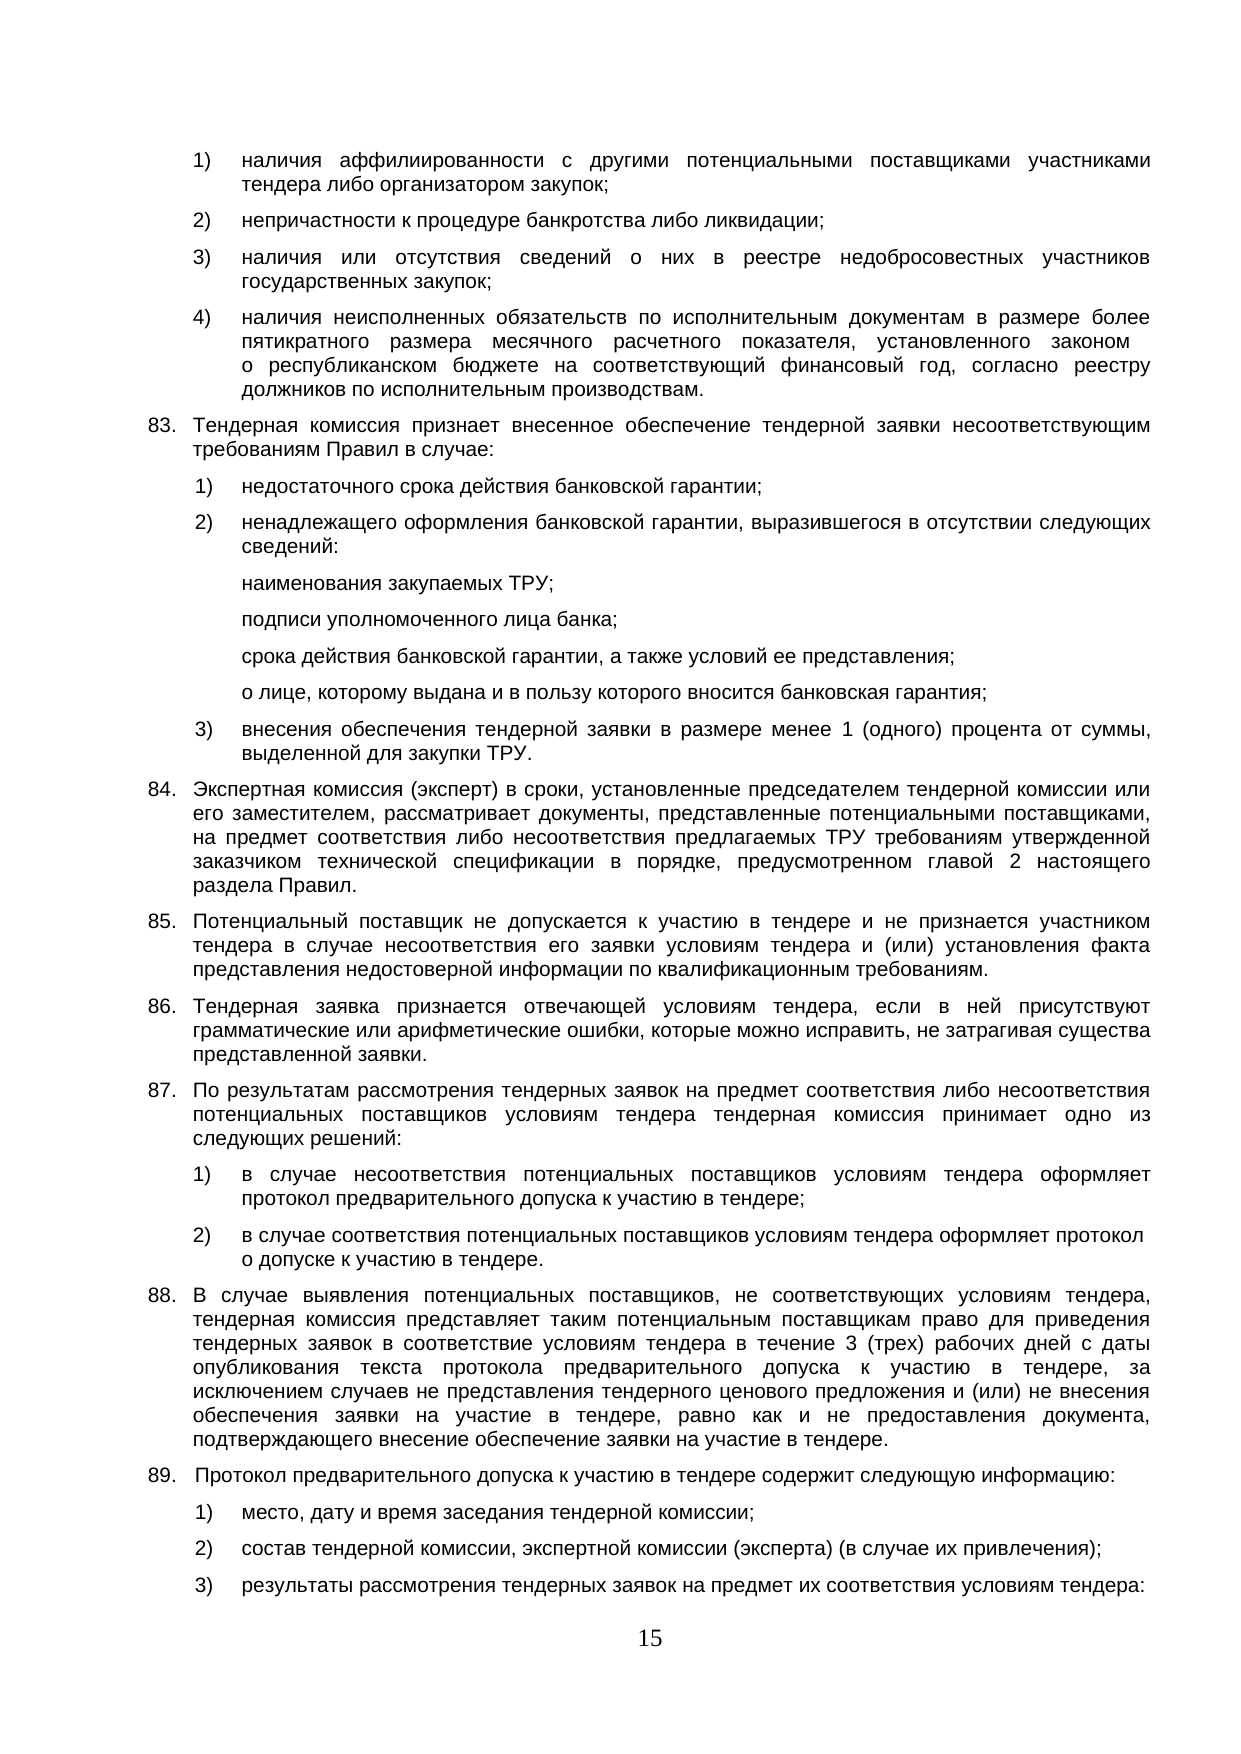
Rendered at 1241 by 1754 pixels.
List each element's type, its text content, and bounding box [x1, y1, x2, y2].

text 2) в случае соответствия потенциальных поставщиков условиям тендера оформляет протокол о допуске к участию в тендере. [193, 1223, 1152, 1271]
list ненадлежащего оформления банковской гарантии, выразившегося в отсутствии следующих сведений: [194, 510, 1152, 558]
text 3) внесения обеспечения тендерной заявки в размере менее 1 (одного) процента от суммы, выделенной для закупки ТРУ. [194, 716, 1152, 764]
list недостаточного срока действия банковской гарантии; [194, 474, 1152, 498]
text 88. В случае выявления потенциальных поставщиков, не соответствующих условиям тендера, тендерная комиссия представляет таким потенциальным поставщикам право для приведения тендерных заявок в соответствие условиям тендера в течение 3 (трех) рабочих дней с даты опубликования текста протокола предварительного допуска к участию в тендере, за исключением случаев не представления тендерного ценового предложения и (или) не внесения обеспечения заявки на участие в тендере, равно как и не предоставления документа, подтверждающего внесение обеспечение заявки на участие в тендере. [148, 1283, 1152, 1451]
text 2) непричастности к процедуре банкротства либо ликвидации; [193, 208, 1152, 232]
list место, дату и время заседания тендерной комиссии; [194, 1500, 1152, 1524]
text 87. По результатам рассмотрения тендерных заявок на предмет соответствия либо несоответствия потенциальных поставщиков условиям тендера тендерная комиссия принимает одно из следующих решений: [148, 1078, 1152, 1150]
text 89. Протокол предварительного допуска к участию в тендере содержит следующую информацию: [148, 1463, 1152, 1487]
text о лице, которому выдана и в пользу которого вносится банковская гарантия; [241, 680, 1152, 704]
text подписи уполномоченного лица банка; [241, 607, 1152, 631]
text срока действия банковской гарантии, а также условий ее представления; [241, 643, 1152, 667]
text 83. Тендерная комиссия признает внесенное обеспечение тендерной заявки несоответствующим требованиям Правил в случае: [148, 413, 1152, 461]
list результаты рассмотрения тендерных заявок на предмет их соответствия условиям тендера: [194, 1573, 1152, 1597]
list состав тендерной комиссии, экспертной комиссии (эксперта) (в случае их привлечения); [194, 1536, 1152, 1560]
text 3) наличия или отсутствия сведений о них в реестре недобросовестных участников государственных закупок; [193, 244, 1152, 292]
text 85. Потенциальный поставщик не допускается к участию в тендере и не признается участником тендера в случае несоответствия его заявки условиям тендера и (или) установления факта представления недостоверной информации по квалификационным требованиям. [148, 909, 1152, 981]
text 1) в случае несоответствия потенциальных поставщиков условиям тендера оформляет протокол предварительного допуска к участию в тендере; [193, 1162, 1152, 1210]
text 4) наличия неисполненных обязательств по исполнительным документам в размере более пятикратного размера месячного расчетного показателя, установленного законом о республиканском бюджете на соответствующий финансовый год, согласно реестру должников по исполнительным производствам. [193, 305, 1152, 401]
text наименования закупаемых ТРУ; [241, 571, 1152, 594]
text 84. Экспертная комиссия (эксперт) в сроки, установленные председателем тендерной комиссии или его заместителем, рассматривает документы, представленные потенциальными поставщиками, на предмет соответствия либо несоответствия предлагаемых ТРУ требованиям утвержденной заказчиком технической спецификации в порядке, предусмотренном главой 2 настоящего раздела Правил. [148, 777, 1152, 897]
text 86. Тендерная заявка признается отвечающей условиям тендера, если в ней присутствуют грамматические или арифметические ошибки, которые можно исправить, не затрагивая существа представленной заявки. [148, 993, 1152, 1065]
text 1) наличия аффилиированности с другими потенциальными поставщиками участниками тендера либо организатором закупок; [193, 148, 1152, 196]
